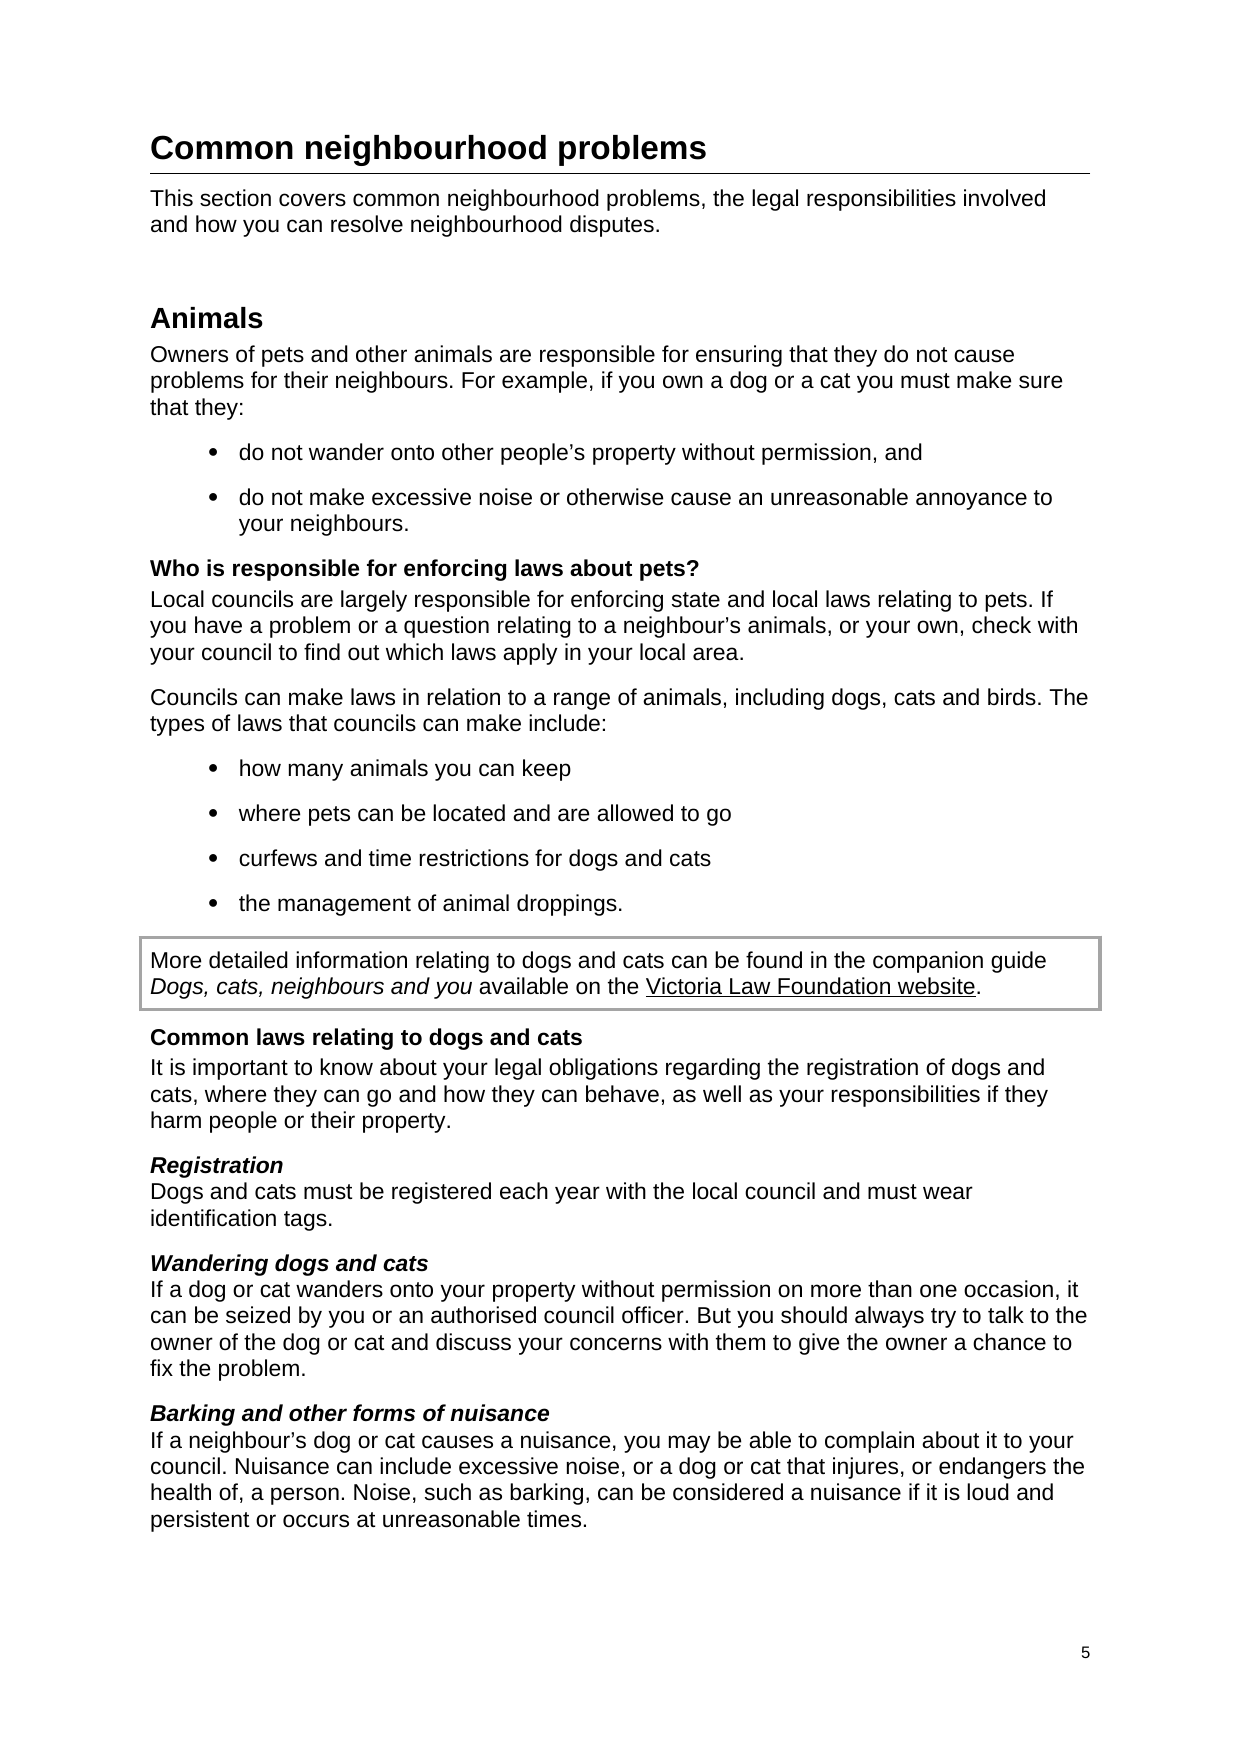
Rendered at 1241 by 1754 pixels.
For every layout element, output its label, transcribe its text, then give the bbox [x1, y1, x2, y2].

subtitle Common neighbourhood problems [150, 128, 1090, 173]
list how many animals you can keep [209, 755, 1090, 781]
list do not make excessive noise or otherwise cause an unreasonable annoyance to your neighbours. [209, 484, 1090, 537]
list curfews and time restrictions for dogs and cats [209, 845, 1090, 872]
text More detailed information relating to dogs and cats can be found in the companion guide Dogs, cats, neighbours and you available on the Victoria Law Foundation website. [142, 939, 1098, 1008]
text Dogs and cats must be registered each year with the local council and must wear identification tags. [150, 1178, 1090, 1231]
subtitle Animals [150, 301, 1090, 335]
subtitle Common laws relating to dogs and cats [150, 1024, 1090, 1050]
text Local councils are largely responsible for enforcing state and local laws relating to pets. If you have a problem or a question relating to a neighbour’s animals, or your own, check with your council to find out which laws apply in your local area. [150, 586, 1090, 665]
subtitle Barking and other forms of nuisance [150, 1400, 1090, 1427]
text This section covers common neighbourhood problems, the legal responsibilities involved and how you can resolve neighbourhood disputes. [150, 184, 1090, 237]
text If a neighbour’s dog or cat causes a nuisance, you may be able to complain about it to your council. Nuisance can include excessive noise, or a dog or cat that injures, or endangers the health of, a person. Noise, such as barking, can be considered a nuisance if it is loud and persistent or occurs at unreasonable times. [150, 1427, 1090, 1532]
list do not wander onto other people’s property without permission, and [209, 439, 1090, 465]
text If a dog or cat wanders onto your property without permission on more than one occasion, it can be seized by you or an authorised council officer. But you should always try to talk to the owner of the dog or cat and discuss your concerns with them to give the owner a chance to fix the problem. [150, 1276, 1090, 1382]
subtitle Wandering dogs and cats [150, 1250, 1090, 1276]
subtitle Registration [150, 1152, 1090, 1178]
list where pets can be located and are allowed to go [209, 800, 1090, 827]
text It is important to know about your legal obligations regarding the registration of dogs and cats, where they can go and how they can behave, as well as your responsibilities if they harm people or their property. [150, 1054, 1090, 1133]
subtitle Who is responsible for enforcing laws about pets? [150, 555, 1090, 582]
text Owners of pets and other animals are responsible for ensuring that they do not cause problems for their neighbours. For example, if you own a dog or a cat you must make sure that they: [150, 341, 1090, 420]
text Councils can make laws in relation to a range of animals, including dogs, cats and birds. The types of laws that councils can make include: [150, 684, 1090, 736]
list the management of animal droppings. [209, 890, 1090, 917]
